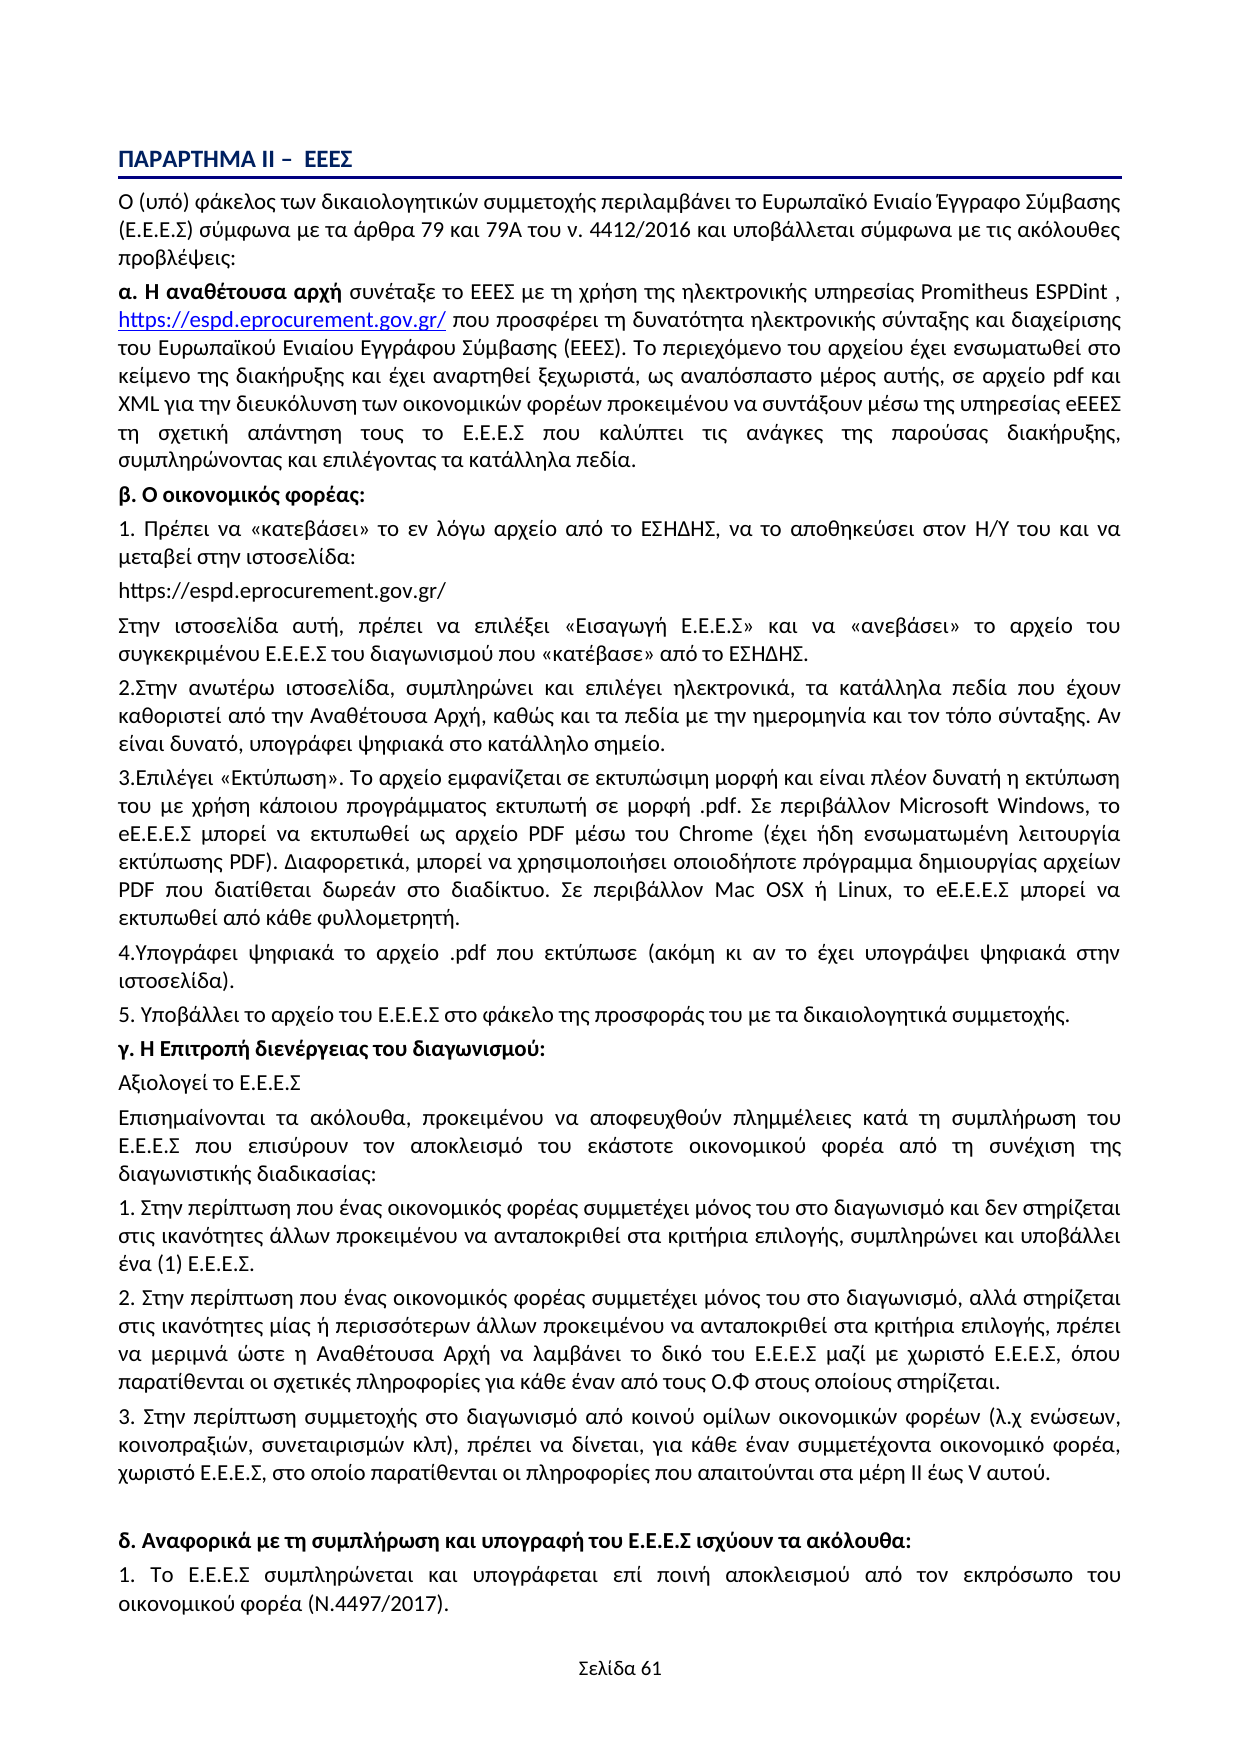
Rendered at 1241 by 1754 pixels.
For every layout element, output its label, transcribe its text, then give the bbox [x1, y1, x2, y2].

text 1. Πρέπει να «κατεβάσει» το εν λόγω αρχείο από το ΕΣΗΔΗΣ, να το αποθηκεύσει στον Η/Υ του και να μεταβεί στην ιστοσελίδα: [118, 514, 1122, 570]
text α. Η αναθέτουσα αρχή συνέταξε το ΕΕΕΣ με τη χρήση της ηλεκτρονικής υπηρεσίας Promitheus ESPDint , https://espd.eprocurement.gov.gr/ που προσφέρει τη δυνατότητα ηλεκτρονικής σύνταξης και διαχείρισης του Ευρωπαϊκού Ενιαίου Εγγράφου Σύμβασης (ΕΕΕΣ). Το περιεχόμενο του αρχείου έχει ενσωματωθεί στο κείμενο της διακήρυξης και έχει αναρτηθεί ξεχωριστά, ως αναπόσπαστο μέρος αυτής, σε αρχείο pdf και XML για την διευκόλυνση των οικονομικών φορέων προκειμένου να συντάξουν μέσω της υπηρεσίας eΕΕΕΣ τη σχετική απάντηση τους το Ε.Ε.Ε.Σ που καλύπτει τις ανάγκες της παρούσας διακήρυξης, συμπληρώνοντας και επιλέγοντας τα κατάλληλα πεδία. [118, 277, 1122, 474]
text 2. Στην περίπτωση που ένας οικονομικός φορέας συμμετέχει μόνος του στο διαγωνισμό, αλλά στηρίζεται στις ικανότητες μίας ή περισσότερων άλλων προκειμένου να ανταποκριθεί στα κριτήρια επιλογής, πρέπει να μεριμνά ώστε η Αναθέτουσα Αρχή να λαμβάνει το δικό του Ε.Ε.Ε.Σ μαζί με χωριστό Ε.Ε.Ε.Σ, όπου παρατίθενται οι σχετικές πληροφορίες για κάθε έναν από τους Ο.Φ στους οποίους στηρίζεται. [118, 1283, 1122, 1396]
text 4.Υπογράφει ψηφιακά το αρχείο .pdf που εκτύπωσε (ακόμη κι αν το έχει υπογράψει ψηφιακά στην ιστοσελίδα). [118, 938, 1122, 994]
text 3. Στην περίπτωση συμμετοχής στο διαγωνισμό από κοινού ομίλων οικονομικών φορέων (λ.χ ενώσεων, κοινοπραξιών, συνεταιρισμών κλπ), πρέπει να δίνεται, για κάθε έναν συμμετέχοντα οικονομικό φορέα, χωριστό Ε.Ε.Ε.Σ, στο οποίο παρατίθενται οι πληροφορίες που απαιτούνται στα μέρη ΙΙ έως V αυτού. [118, 1402, 1122, 1486]
text Στην ιστοσελίδα αυτή, πρέπει να επιλέξει «Εισαγωγή Ε.Ε.Ε.Σ» και να «ανεβάσει» το αρχείο του συγκεκριμένου Ε.Ε.Ε.Σ του διαγωνισμού που «κατέβασε» από το ΕΣΗΔΗΣ. [118, 611, 1122, 667]
subtitle ΠΑΡΑΡΤΗΜΑ ΙΙ – ΕΕΕΣ [118, 143, 1122, 176]
text Ο (υπό) φάκελος των δικαιολογητικών συμμετοχής περιλαμβάνει το Ευρωπαϊκό Ενιαίο Έγγραφο Σύμβασης (Ε.Ε.Ε.Σ) σύμφωνα με τα άρθρα 79 και 79Α του ν. 4412/2016 και υποβάλλεται σύμφωνα με τις ακόλουθες προβλέψεις: [118, 187, 1122, 271]
text https://espd.eprocurement.gov.gr/ [118, 576, 1122, 604]
text 1. Στην περίπτωση που ένας οικονομικός φορέας συμμετέχει μόνος του στο διαγωνισμό και δεν στηρίζεται στις ικανότητες άλλων προκειμένου να ανταποκριθεί στα κριτήρια επιλογής, συμπληρώνει και υποβάλλει ένα (1) Ε.Ε.Ε.Σ. [118, 1193, 1122, 1277]
text Επισημαίνονται τα ακόλουθα, προκειμένου να αποφευχθούν πλημμέλειες κατά τη συμπλήρωση του Ε.Ε.Ε.Σ που επισύρουν τον αποκλεισμό του εκάστοτε οικονομικού φορέα από τη συνέχιση της διαγωνιστικής διαδικασίας: [118, 1103, 1122, 1187]
text 5. Υποβάλλει το αρχείο του Ε.Ε.Ε.Σ στο φάκελο της προσφοράς του με τα δικαιολογητικά συμμετοχής. [118, 1000, 1122, 1028]
text 1. To Ε.Ε.Ε.Σ συμπληρώνεται και υπογράφεται επί ποινή αποκλεισμού από τον εκπρόσωπο του οικονομικού φορέα (Ν.4497/2017). [118, 1561, 1122, 1617]
text Αξιολογεί το Ε.Ε.Ε.Σ [118, 1068, 1122, 1097]
text 3.Επιλέγει «Εκτύπωση». Το αρχείο εμφανίζεται σε εκτυπώσιμη μορφή και είναι πλέον δυνατή η εκτύπωση του με χρήση κάποιου προγράμματος εκτυπωτή σε μορφή .pdf. Σε περιβάλλον Microsoft Windows, το eΕ.Ε.Ε.Σ μπορεί να εκτυπωθεί ως αρχείο PDF μέσω του Chrome (έχει ήδη ενσωματωμένη λειτουργία εκτύπωσης PDF). Διαφορετικά, μπορεί να χρησιμοποιήσει οποιοδήποτε πρόγραμμα δημιουργίας αρχείων PDF που διατίθεται δωρεάν στο διαδίκτυο. Σε περιβάλλον Mac OSX ή Linux, το eΕ.Ε.Ε.Σ μπορεί να εκτυπωθεί από κάθε φυλλομετρητή. [118, 763, 1122, 931]
text γ. Η Επιτροπή διενέργειας του διαγωνισμού: [118, 1034, 1122, 1062]
text δ. Αναφορικά με τη συμπλήρωση και υπογραφή του Ε.Ε.Ε.Σ ισχύουν τα ακόλουθα: [118, 1526, 1122, 1554]
text β. Ο οικονομικός φορέας: [118, 480, 1122, 508]
text 2.Στην ανωτέρω ιστοσελίδα, συμπληρώνει και επιλέγει ηλεκτρονικά, τα κατάλληλα πεδία που έχουν καθοριστεί από την Αναθέτουσα Αρχή, καθώς και τα πεδία με την ημερομηνία και τον τόπο σύνταξης. Αν είναι δυνατό, υπογράφει ψηφιακά στο κατάλληλο σημείο. [118, 673, 1122, 757]
